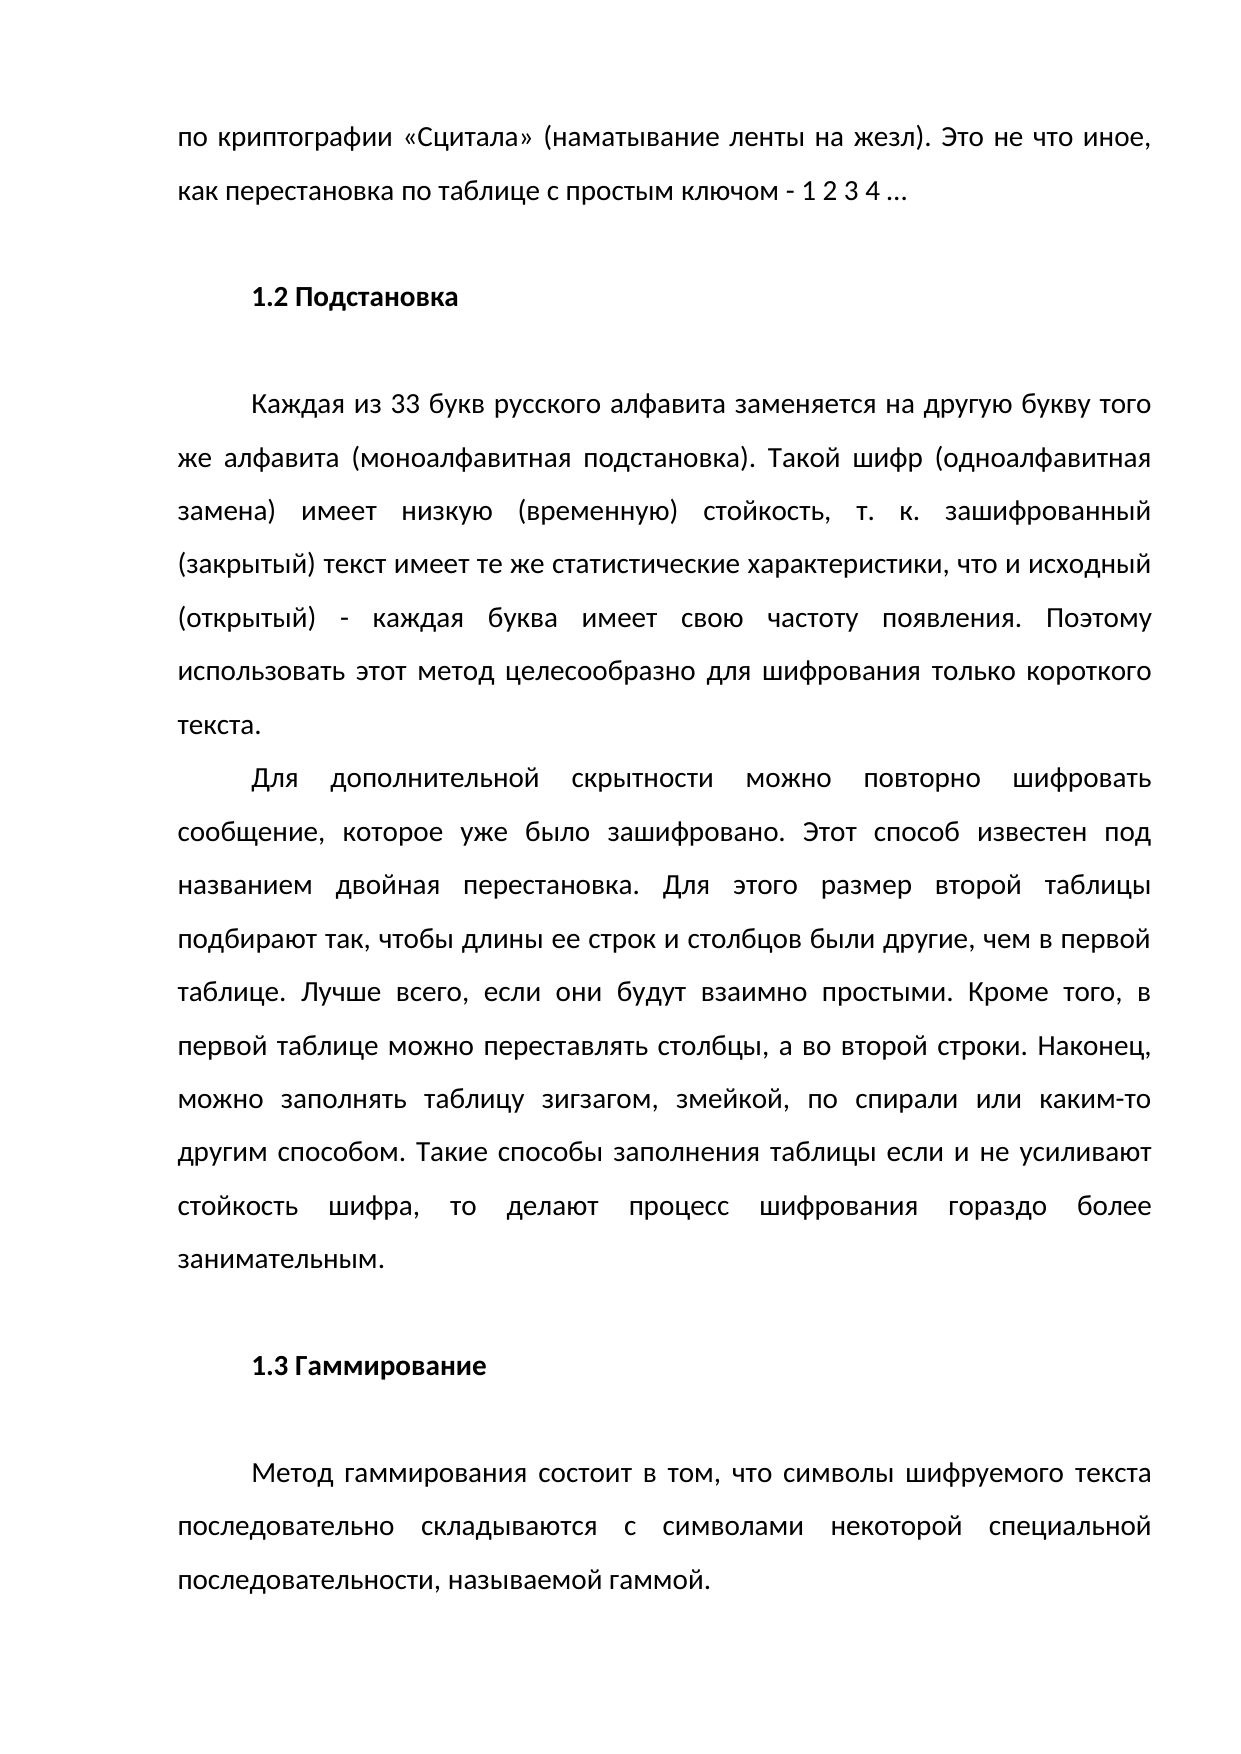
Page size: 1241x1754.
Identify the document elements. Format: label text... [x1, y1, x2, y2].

text Каждая из 33 букв русского алфавита заменяется на другую букву того же алфавита (моноалфавитная подстановка). Такой шифр (одноалфавитная замена) имеет низкую (временную) стойкость, т. к. зашифрованный (закрытый) текст имеет те же статистические характеристики, что и исходный (открытый) - каждая буква имеет свою частоту появления. Поэтому использовать этот метод целесообразно для шифрования только короткого текста. [177, 385, 1152, 742]
text Для дополнительной скрытности можно повторно шифровать сообщение, которое уже было зашифровано. Этот способ известен под названием двойная перестановка. Для этого размер второй таблицы подбирают так, чтобы длины ее строк и столбцов были другие, чем в первой таблице. Лучше всего, если они будут взаимно простыми. Кроме того, в первой таблице можно переставлять столбцы, а во второй строки. Наконец, можно заполнять таблицу зигзагом, змейкой, по спирали или каким-то другим способом. Такие способы заполнения таблицы если и не усиливают стойкость шифра, то делают процесс шифрования гораздо более занимательным. [177, 759, 1152, 1276]
text 1.2 Подстановка [177, 278, 1152, 314]
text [177, 118, 1152, 207]
text Метод гаммирования состоит в том, что символы шифруемого текста последовательно складываются с символами некоторой специальной последовательности, называемой гаммой. [177, 1454, 1152, 1597]
text 1.3 Гаммирование [177, 1347, 1152, 1383]
